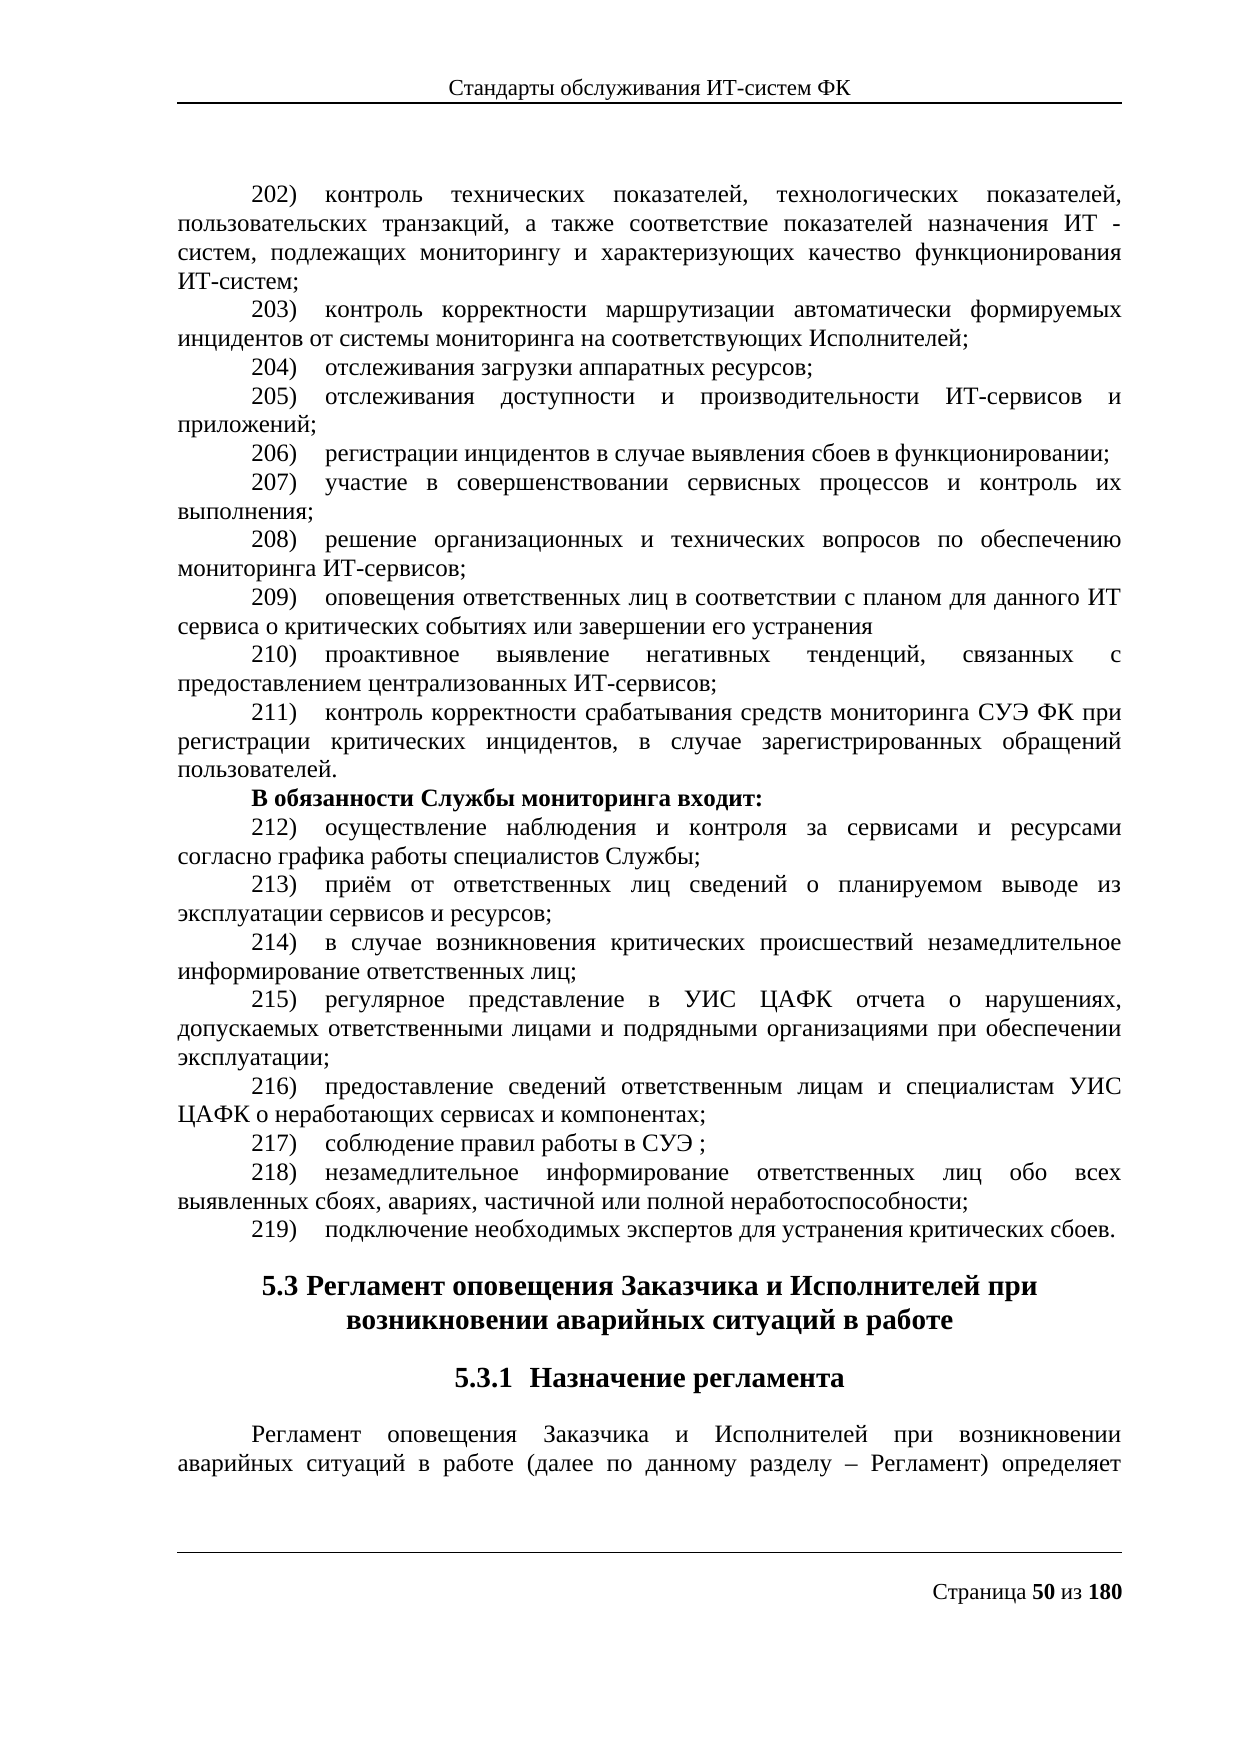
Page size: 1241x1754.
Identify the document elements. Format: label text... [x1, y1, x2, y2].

text соблюдение правил работы в СУЭ ; [177, 1128, 1122, 1157]
text контроль корректности маршрутизации автоматически формируемых инцидентов от системы мониторинга на соответствующих Исполнителей; [177, 294, 1122, 352]
text приём от ответственных лиц сведений о планируемом выводе из эксплуатации сервисов и ресурсов; [177, 869, 1122, 927]
text в случае возникновения критических происшествий незамедлительное информирование ответственных лиц; [177, 927, 1122, 984]
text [177, 1419, 1122, 1476]
text регулярное представление в УИС ЦАФК отчета о нарушениях, допускаемых ответственными лицами и подрядными организациями при обеспечении эксплуатации; [177, 984, 1122, 1071]
text решение организационных и технических вопросов по обеспечению мониторинга ИТ-сервисов; [177, 524, 1122, 582]
text В обязанности Службы мониторинга входит: [177, 783, 1122, 812]
text незамедлительное информирование ответственных лиц обо всех выявленных сбоях, авариях, частичной или полной неработоспособности; [177, 1157, 1122, 1214]
text отслеживания доступности и производительности ИТ-сервисов и приложений; [177, 381, 1122, 438]
text подключение необходимых экспертов для устранения критических сбоев. [177, 1214, 1122, 1243]
text контроль технических показателей, технологических показателей, пользовательских транзакций, а также соответствие показателей назначения ИТ - систем, подлежащих мониторингу и характеризующих качество функционирования ИТ-систем; [177, 179, 1122, 294]
text регистрации инцидентов в случае выявления сбоев в функционировании; [177, 438, 1122, 467]
text участие в совершенствовании сервисных процессов и контроль их выполнения; [177, 467, 1122, 524]
text предоставление сведений ответственным лицам и специалистам УИС ЦАФК о неработающих сервисах и компонентах; [177, 1071, 1122, 1128]
text оповещения ответственных лиц в соответствии с планом для данного ИТ сервиса о критических событиях или завершении его устранения [177, 582, 1122, 639]
text контроль корректности срабатывания средств мониторинга СУЭ ФК при регистрации критических инцидентов, в случае зарегистрированных обращений пользователей. [177, 697, 1122, 783]
text осуществление наблюдения и контроля за сервисами и ресурсами согласно графика работы специалистов Службы; [177, 812, 1122, 869]
text отслеживания загрузки аппаратных ресурсов; [177, 352, 1122, 381]
text Назначение регламента [177, 1360, 1122, 1394]
text Регламент оповещения Заказчика и Исполнителей при возникновении аварийных ситуаций в работе [177, 1268, 1122, 1335]
text проактивное выявление негативных тенденций, связанных с предоставлением централизованных ИТ-сервисов; [177, 639, 1122, 697]
